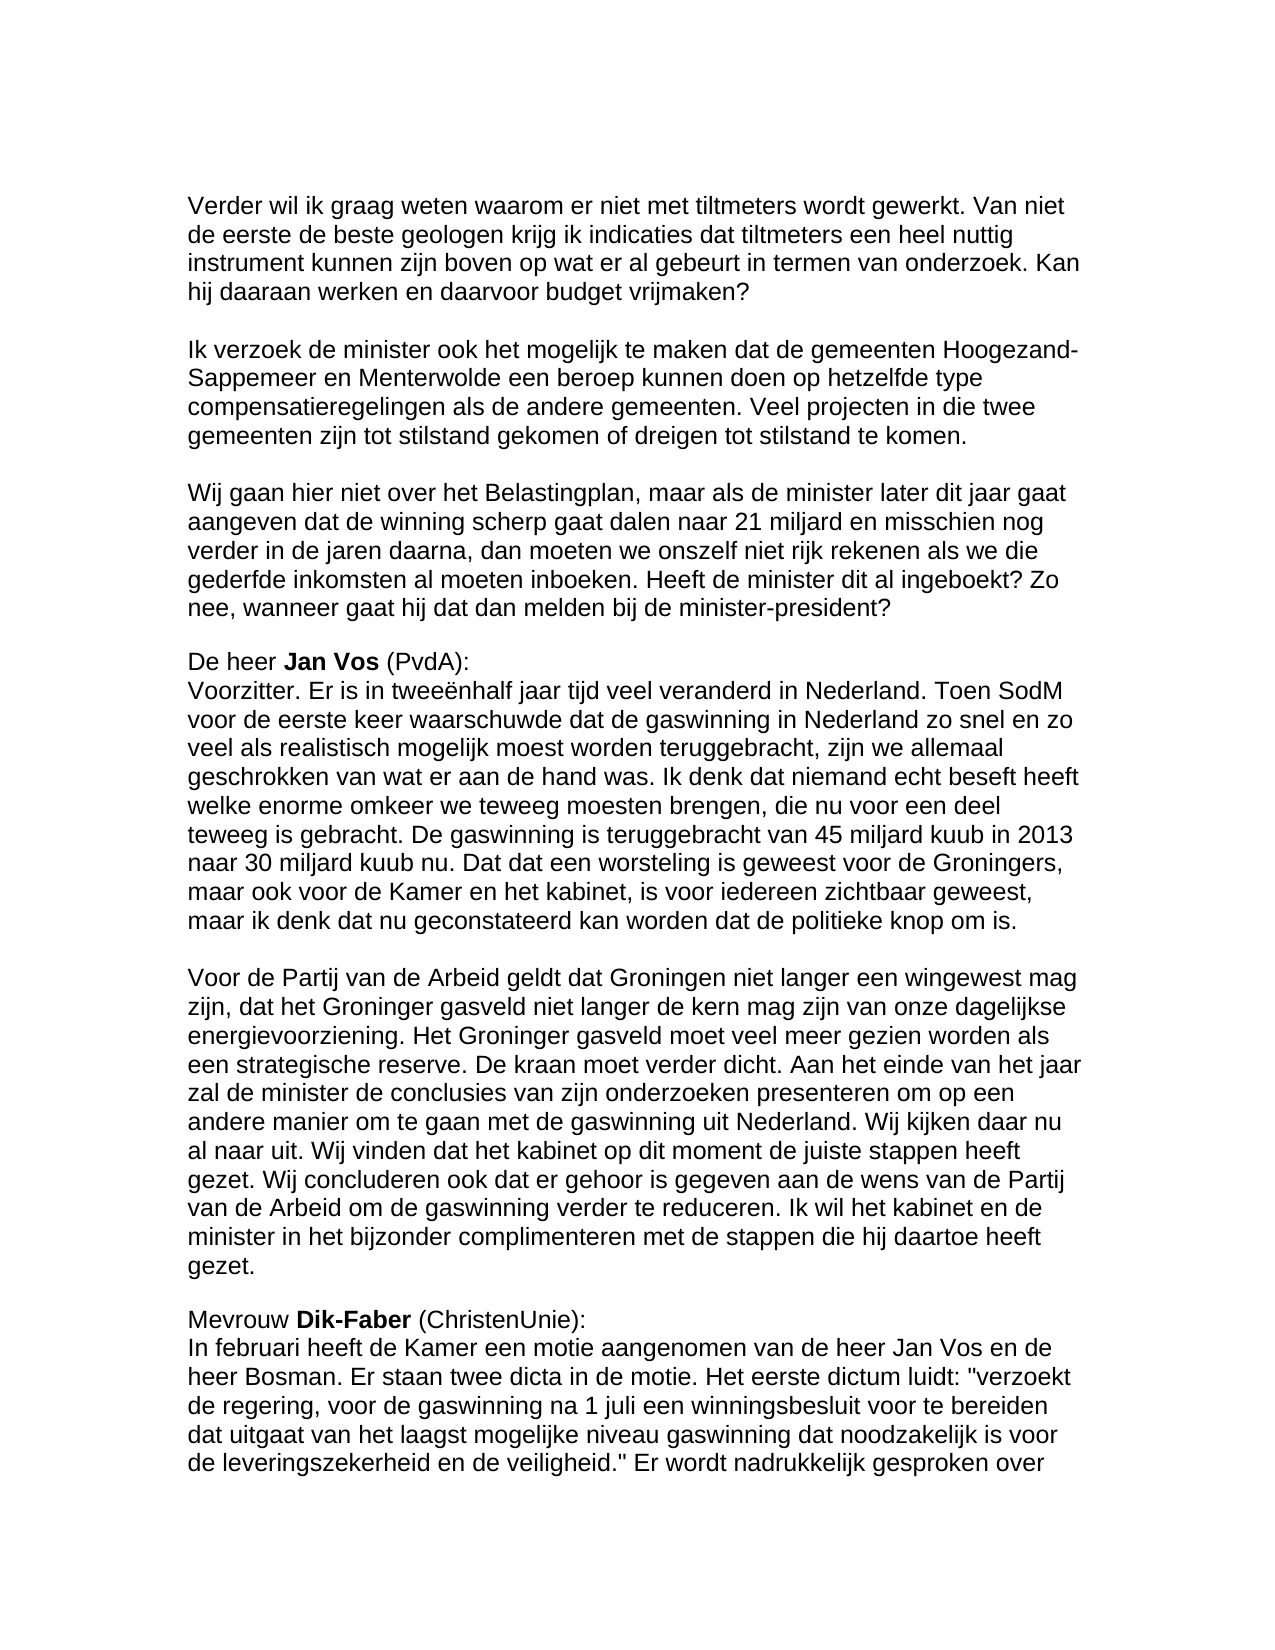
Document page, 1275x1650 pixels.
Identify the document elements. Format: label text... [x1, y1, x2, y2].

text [187, 1304, 1087, 1477]
text De heer Jan Vos (PvdA): Voorzitter. Er is in tweeënhalf jaar tijd veel veranderd in Nederland. Toen SodM voor de eerste keer waarschuwde dat de gaswinning in Nederland zo snel en zo veel als realistisch mogelijk moest worden teruggebracht, zijn we allemaal geschrokken van wat er aan de hand was. Ik denk dat niemand echt beseft heeft welke enorme omkeer we teweeg moesten brengen, die nu voor een deel teweeg is gebracht. De gaswinning is teruggebracht van 45 miljard kuub in 2013 naar 30 miljard kuub nu. Dat dat een worsteling is geweest voor de Groningers, maar ook voor de Kamer en het kabinet, is voor iedereen zichtbaar geweest, maar ik denk dat nu geconstateerd kan worden dat de politieke knop om is. Voor de Partij van de Arbeid geldt dat Groningen niet langer een wingewest mag zijn, dat het Groninger gasveld niet langer de kern mag zijn van onze dagelijkse energievoorziening. Het Groninger gasveld moet veel meer gezien worden als een strategische reserve. De kraan moet verder dicht. Aan het einde van het jaar zal de minister de conclusies van zijn onderzoeken presenteren om op een andere manier om te gaan met de gaswinning uit Nederland. Wij kijken daar nu al naar uit. Wij vinden dat het kabinet op dit moment de juiste stappen heeft gezet. Wij concluderen ook dat er gehoor is gegeven aan de wens van de Partij van de Arbeid om de gaswinning verder te reduceren. Ik wil het kabinet en de minister in het bijzonder complimenteren met de stappen die hij daartoe heeft gezet. [187, 647, 1087, 1279]
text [187, 162, 1087, 622]
